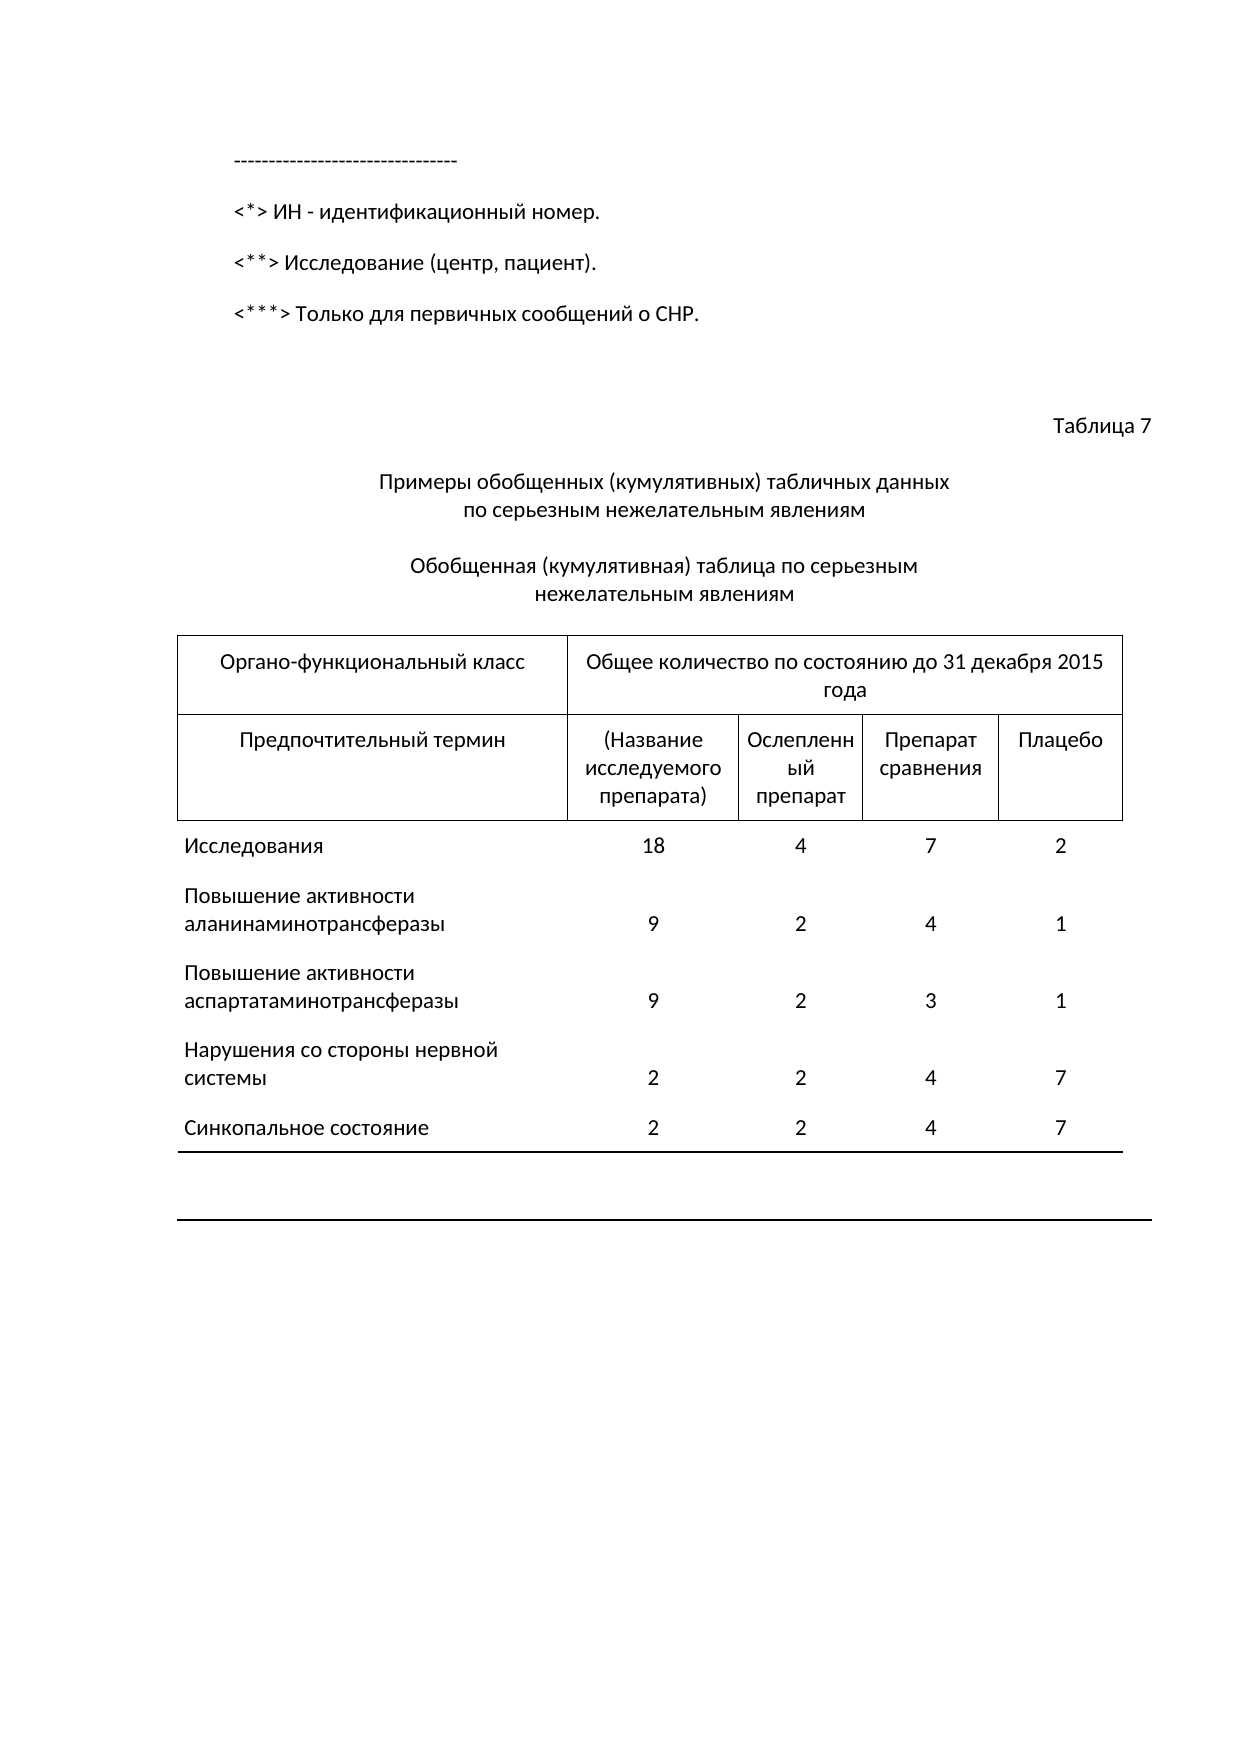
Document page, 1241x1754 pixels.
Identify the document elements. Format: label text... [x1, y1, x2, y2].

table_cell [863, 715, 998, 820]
text -------------------------------- [177, 146, 1152, 174]
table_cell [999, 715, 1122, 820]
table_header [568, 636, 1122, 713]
text по серьезным нежелательным явлениям [177, 495, 1152, 523]
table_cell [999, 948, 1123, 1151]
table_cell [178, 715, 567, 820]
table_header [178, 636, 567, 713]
text <*> ИН - идентификационный номер. [177, 197, 1152, 225]
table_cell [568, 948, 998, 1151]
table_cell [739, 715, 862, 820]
text нежелательным явлениям [177, 579, 1152, 607]
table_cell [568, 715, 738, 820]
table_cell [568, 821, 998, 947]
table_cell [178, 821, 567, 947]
text <***> Только для первичных сообщений о СНР. [177, 299, 1152, 327]
text <**> Исследование (центр, пациент). [177, 248, 1152, 276]
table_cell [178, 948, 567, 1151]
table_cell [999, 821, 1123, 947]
text Примеры обобщенных (кумулятивных) табличных данных [177, 467, 1152, 495]
text Обобщенная (кумулятивная) таблица по серьезным [177, 551, 1152, 579]
text Таблица 7 [177, 411, 1152, 439]
